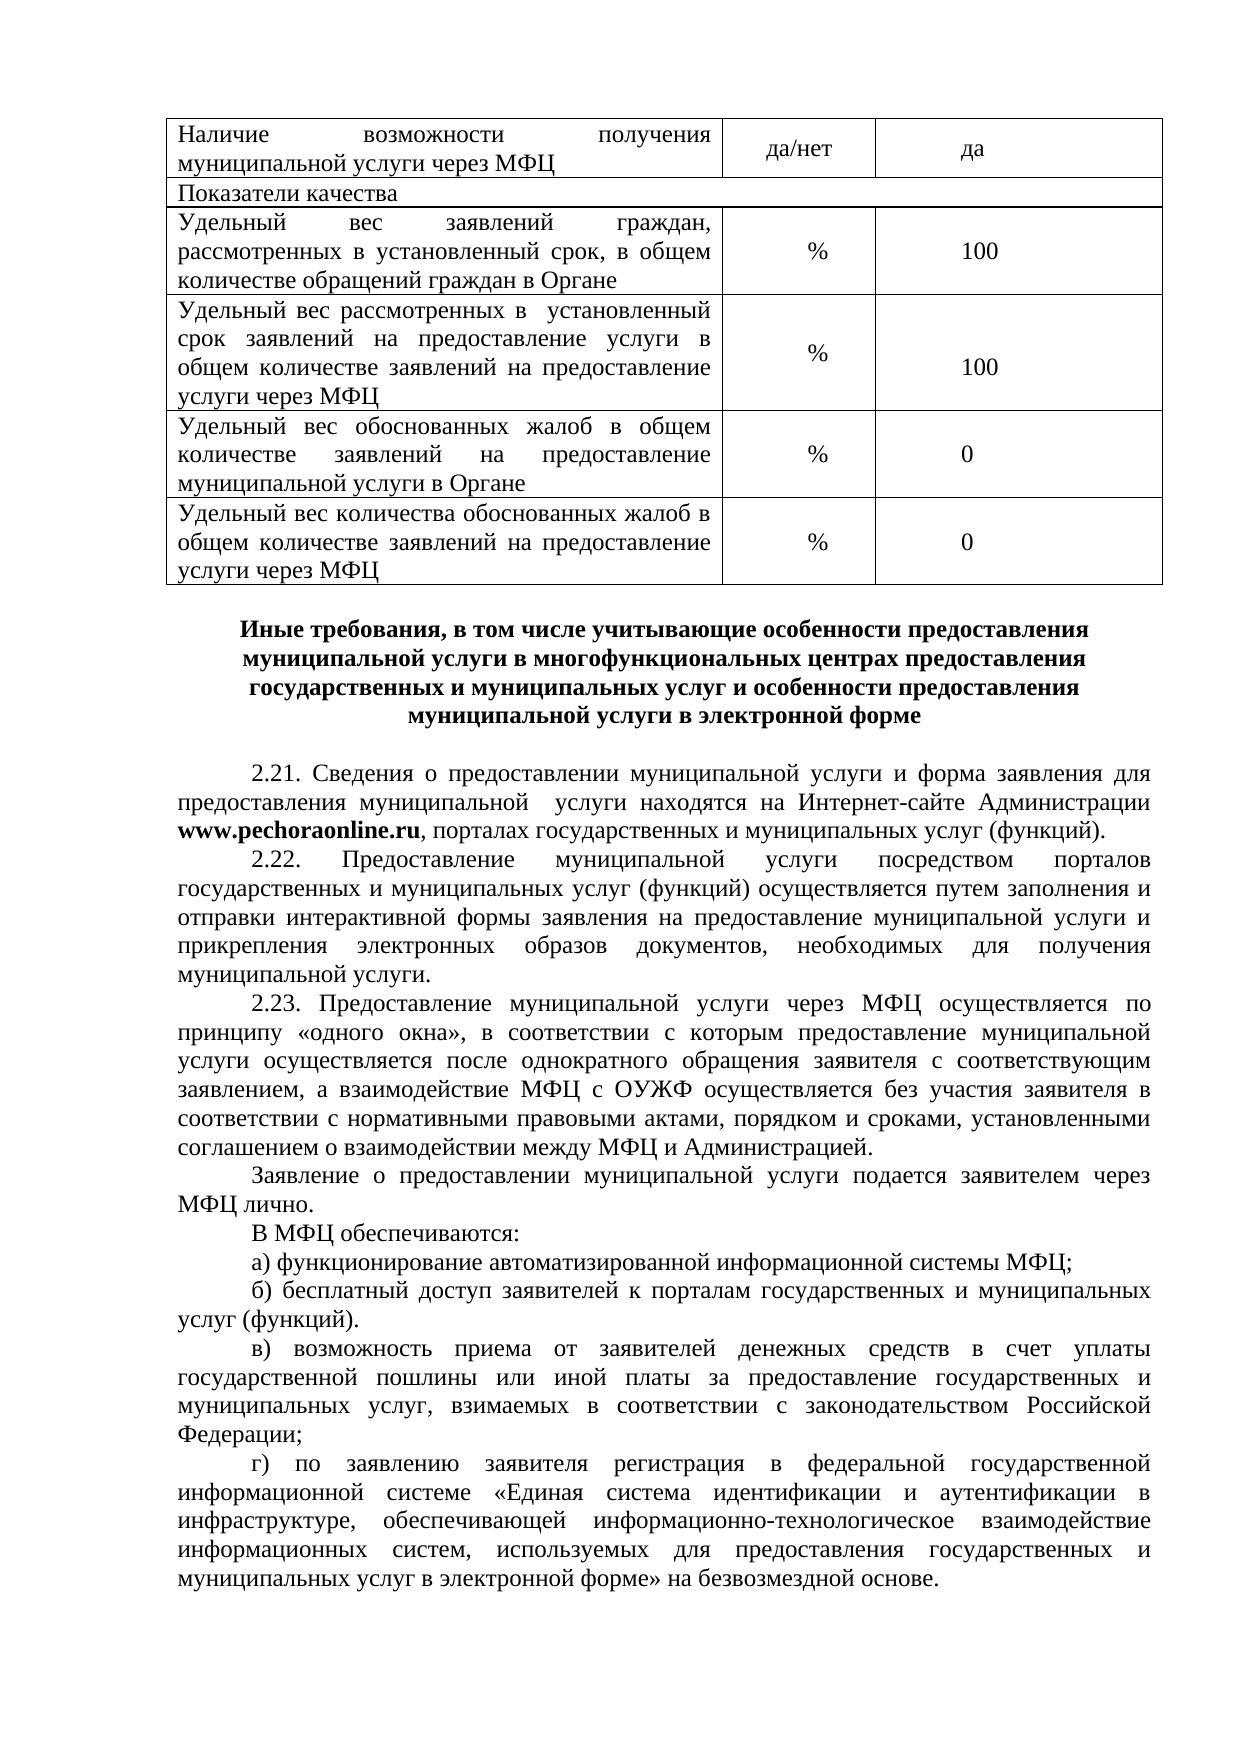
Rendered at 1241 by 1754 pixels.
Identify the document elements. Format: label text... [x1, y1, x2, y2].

text Иные требования, в том числе учитывающие особенности предоставления муниципальной услуги в многофункциональных центрах предоставления государственных и муниципальных услуг и особенности предоставления муниципальной услуги в электронной форме [177, 614, 1152, 729]
table_cell 100 [876, 208, 1162, 294]
table_cell Показатели качества [167, 178, 1162, 206]
text 2.22. Предоставление муниципальной услуги посредством порталов государственных и муниципальных услуг (функций) осуществляется путем заполнения и отправки интерактивной формы заявления на предоставление муниципальной услуги и прикрепления электронных образов документов, необходимых для получения муниципальной услуги. [177, 844, 1152, 988]
table_cell Наличие возможности получения муниципальной услуги через МФЦ [167, 119, 722, 177]
table_cell да [876, 119, 1162, 177]
text Заявление о предоставлении муниципальной услуги подается заявителем через МФЦ лично. [177, 1160, 1152, 1218]
table_cell % [723, 411, 875, 497]
table_cell Удельный вес заявлений граждан, рассмотренных в установленный срок, в общем количестве обращений граждан в Органе [167, 208, 722, 294]
text б) бесплатный доступ заявителей к порталам государственных и муниципальных услуг (функций). [177, 1275, 1152, 1333]
table_cell 0 [876, 411, 1162, 497]
table_cell Удельный вес обоснованных жалоб в общем количестве заявлений на предоставление муниципальной услуги в Органе [167, 411, 722, 497]
table_cell Удельный вес количества обоснованных жалоб в общем количестве заявлений на предоставление услуги через МФЦ [167, 498, 722, 584]
text В МФЦ обеспечиваются: [177, 1218, 1152, 1247]
text г) по заявлению заявителя регистрация в федеральной государственной информационной системе «Единая система идентификации и аутентификации в инфраструктуре, обеспечивающей информационно-технологическое взаимодействие информационных систем, используемых для предоставления государственных и муниципальных услуг в электронной форме» на безвозмездной основе. [177, 1448, 1152, 1592]
text а) функционирование автоматизированной информационной системы МФЦ; [177, 1247, 1152, 1275]
table_cell 0 [876, 498, 1162, 584]
table_cell % [723, 208, 875, 294]
table_cell да/нет [723, 119, 875, 177]
table_cell 100 [876, 295, 1162, 410]
table_cell Удельный вес рассмотренных в установленный срок заявлений на предоставление услуги в общем количестве заявлений на предоставление услуги через МФЦ [167, 295, 722, 410]
text в) возможность приема от заявителей денежных средств в счет уплаты государственной пошлины или иной платы за предоставление государственных и муниципальных услуг, взимаемых в соответствии с законодательством Российской Федерации; [177, 1333, 1152, 1448]
text 2.21. Сведения о предоставлении муниципальной услуги и форма заявления для предоставления муниципальной услуги находятся на Интернет-сайте Администрации www.pechoraonline.ru, порталах государственных и муниципальных услуг (функций). [177, 758, 1152, 844]
table_cell % [723, 498, 875, 584]
table_cell % [723, 295, 875, 410]
text 2.23. Предоставление муниципальной услуги через МФЦ осуществляется по принципу «одного окна», в соответствии с которым предоставление муниципальной услуги осуществляется после однократного обращения заявителя с соответствующим заявлением, а взаимодействие МФЦ с ОУЖФ осуществляется без участия заявителя в соответствии с нормативными правовыми актами, порядком и сроками, установленными соглашением о взаимодействии между МФЦ и Администрацией. [177, 988, 1152, 1160]
